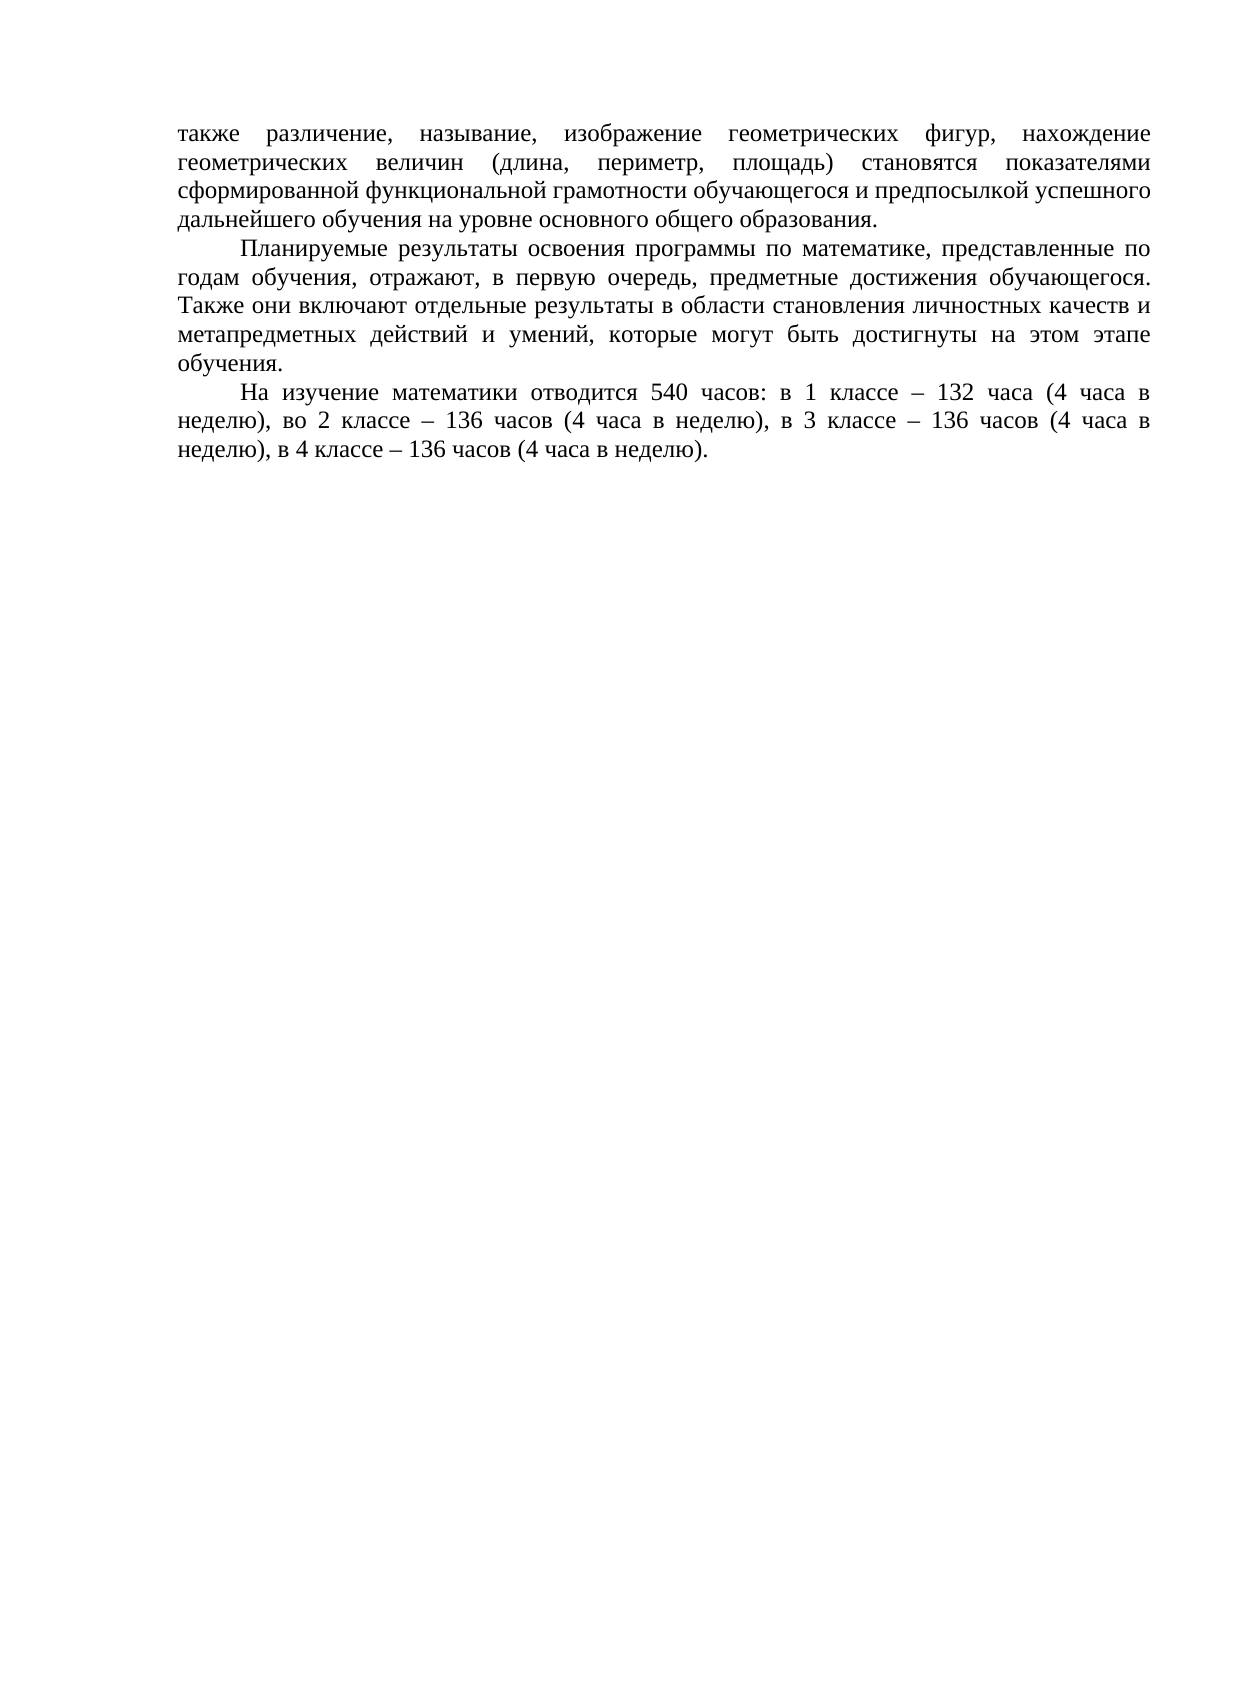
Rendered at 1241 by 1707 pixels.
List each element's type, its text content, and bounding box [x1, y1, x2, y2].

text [177, 118, 1152, 233]
text Планируемые результаты освоения программы по математике, представленные по годам обучения, отражают, в первую очередь, предметные достижения обучающегося. Также они включают отдельные результаты в области становления личностных качеств и метапредметных действий и умений, которые могут быть достигнуты на этом этапе обучения. [177, 233, 1152, 377]
text На изучение математики отводится 540 часов: в 1 классе – 132 часа (4 часа в неделю), во 2 классе – 136 часов (4 часа в неделю), в 3 классе – 136 часов (4 часа в неделю), в 4 классе – 136 часов (4 часа в неделю). [177, 377, 1152, 463]
